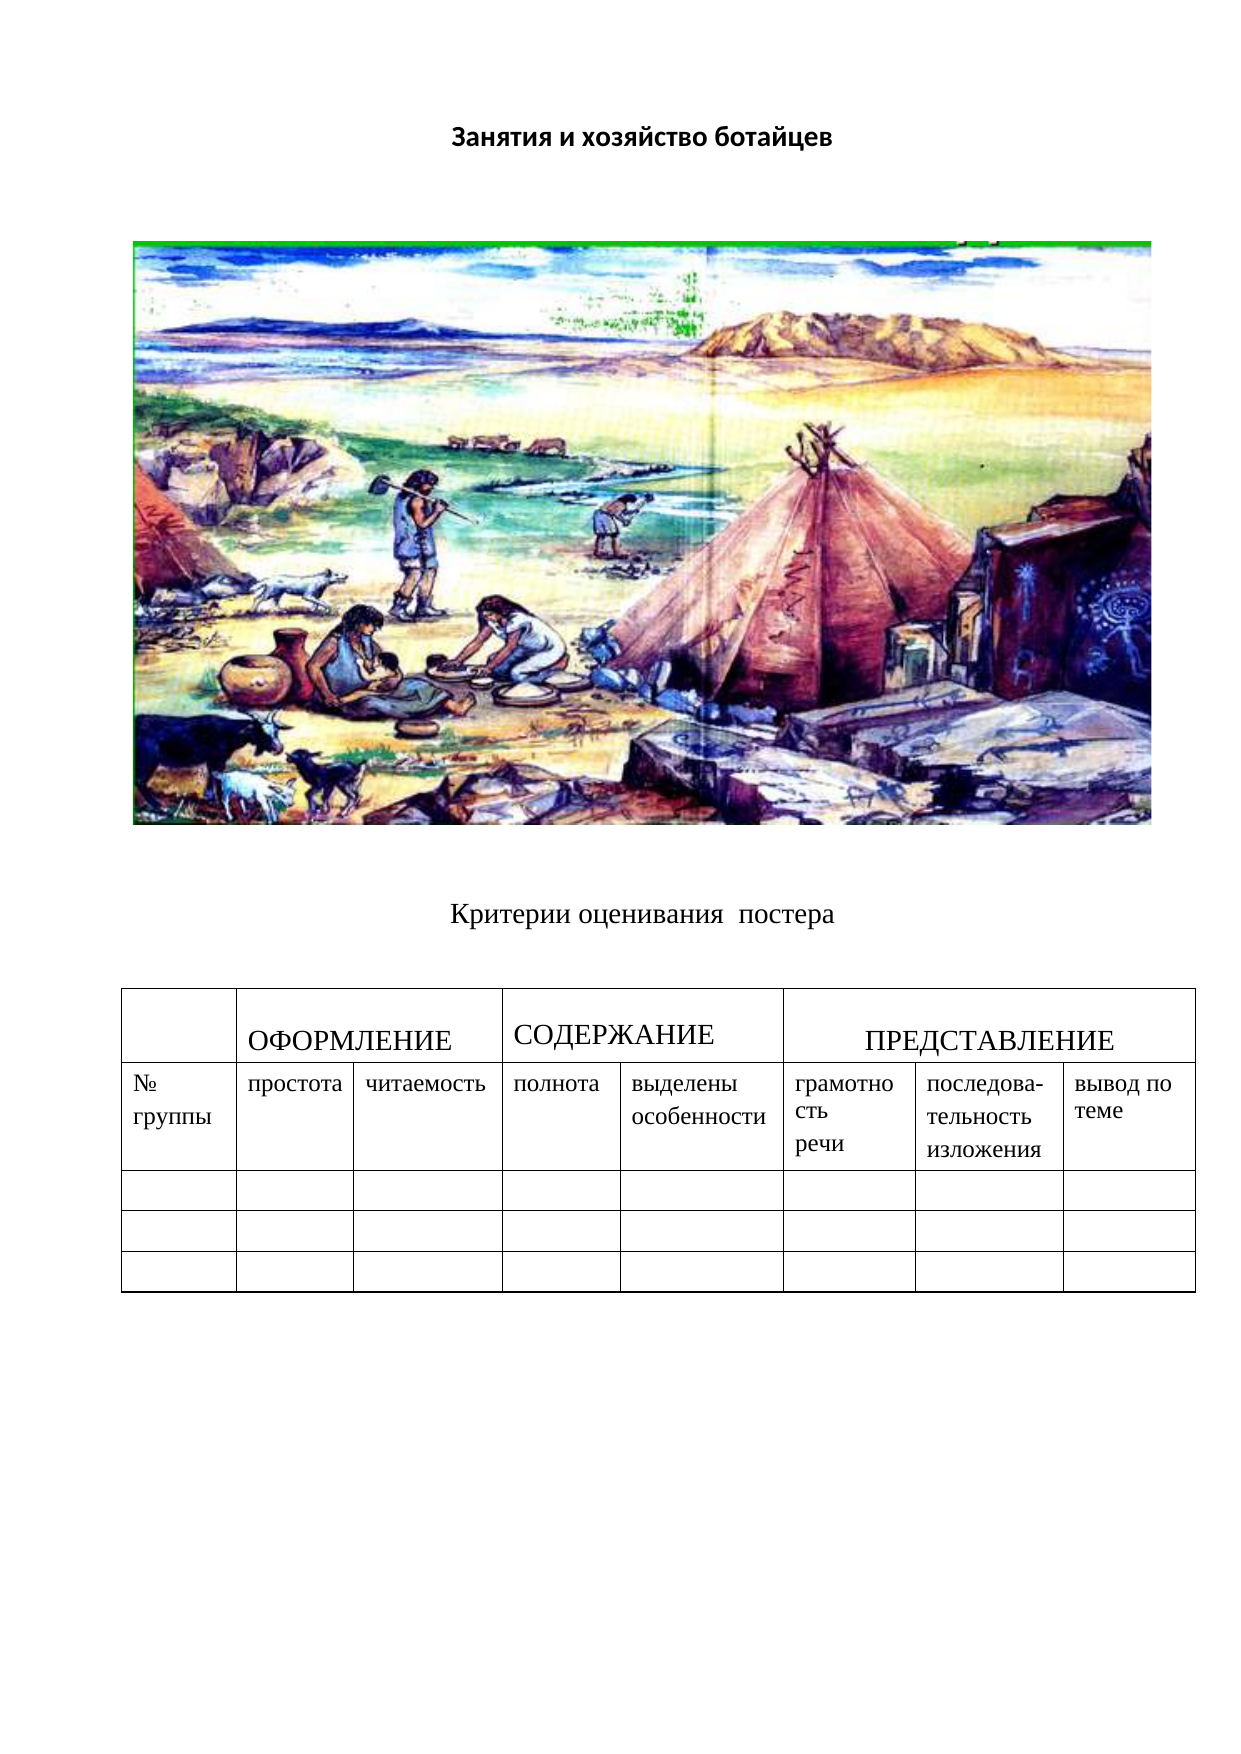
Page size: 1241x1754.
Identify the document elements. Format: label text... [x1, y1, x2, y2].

table_cell [354, 1252, 502, 1291]
table_cell [237, 1171, 353, 1210]
table_cell вывод по теме [1064, 1063, 1195, 1169]
table_cell [1064, 1171, 1195, 1210]
table_cell [354, 1171, 502, 1210]
table_cell [503, 1171, 620, 1210]
table_cell выделены особенности [621, 1063, 783, 1169]
table_cell [122, 1211, 236, 1251]
table_cell [916, 1211, 1063, 1251]
table_cell [916, 1252, 1063, 1291]
table_cell [621, 1252, 783, 1291]
table_cell [122, 1171, 236, 1210]
table_cell [784, 1211, 915, 1251]
table_cell [784, 1252, 915, 1291]
table_header ПРЕДСТАВЛЕНИЕ [784, 989, 1195, 1062]
table_cell № группы [122, 1063, 236, 1169]
table_cell [784, 1171, 915, 1210]
picture [132, 241, 1152, 825]
table_cell [1064, 1211, 1195, 1251]
table_header ОФОРМЛЕНИЕ [237, 989, 502, 1062]
table_cell простота [237, 1063, 353, 1169]
table_cell последова- тельность изложения [916, 1063, 1063, 1169]
table_cell читаемость [354, 1063, 502, 1169]
table_header СОДЕРЖАНИЕ [503, 989, 783, 1062]
table_cell [122, 1252, 236, 1291]
table_cell [621, 1211, 783, 1251]
table_cell [916, 1171, 1063, 1210]
table_cell [503, 1252, 620, 1291]
table_cell [621, 1171, 783, 1210]
text Занятия и хозяйство ботайцев [133, 118, 1152, 154]
table_cell [237, 1211, 353, 1251]
table_cell [237, 1252, 353, 1291]
table_cell полнота [503, 1063, 620, 1169]
table_header [122, 989, 236, 1062]
table_cell [1064, 1252, 1195, 1291]
text Критерии оценивания постера [133, 902, 1152, 929]
table_cell [503, 1211, 620, 1251]
table_cell [354, 1211, 502, 1251]
table_cell грамотность речи [784, 1063, 915, 1169]
